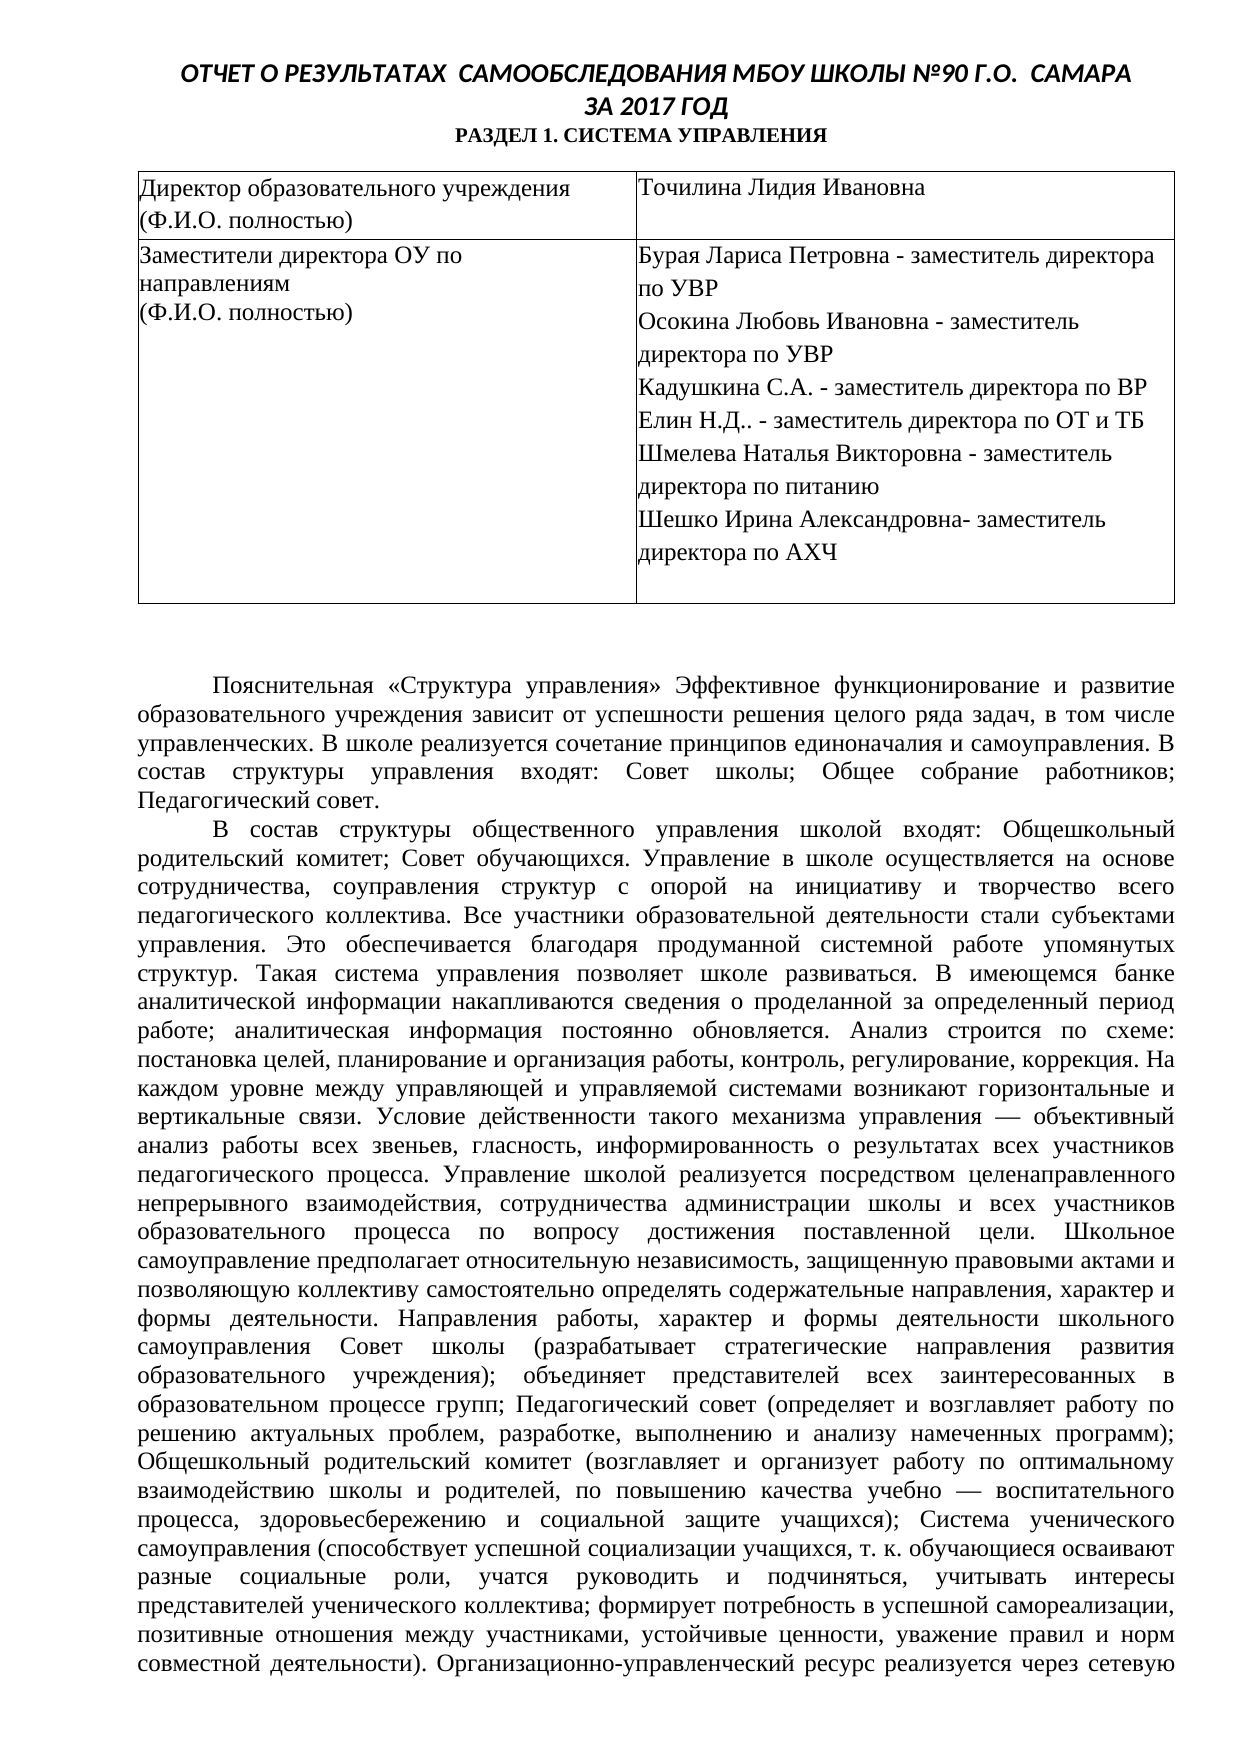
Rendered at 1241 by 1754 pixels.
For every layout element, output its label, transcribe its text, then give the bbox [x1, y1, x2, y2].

text ЗА 2017 ГОД [137, 89, 1176, 122]
text РАЗДЕЛ 1. СИСТЕМА УПРАВЛЕНИЯ [147, 122, 1176, 147]
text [137, 814, 1176, 1676]
table_cell Бурая Лариса Петровна - заместитель директора по УВР Осокина Любовь Ивановна - заместитель директора по УВР Кадушкина С.А. - заместитель директора по ВР Елин Н.Д.. - заместитель директора по ОТ и ТБ Шмелева Наталья Викторовна - заместитель директора по питанию Шешко Ирина Александровна- заместитель директора по АХЧ [637, 240, 1174, 602]
text Пояснительная «Структура управления» Эффективное функционирование и развитие образовательного учреждения зависит от успешности решения целого ряда задач, в том числе управленческих. В школе реализуется сочетание принципов единоначалия и самоуправления. В состав структуры управления входят: Совет школы; Общее собрание работников; Педагогический совет. [137, 670, 1176, 814]
table_cell Заместители директора ОУ по направлениям (Ф.И.О. полностью) [139, 240, 636, 602]
table_header Точилина Лидия Ивановна [637, 172, 1174, 239]
text ОТЧЕТ О РЕЗУЛЬТАТАХ САМООБСЛЕДОВАНИЯ МБОУ ШКОЛЫ №90 Г.О. САМАРА [137, 56, 1176, 89]
table_header Директор образовательного учреждения (Ф.И.О. полностью) [139, 172, 636, 239]
